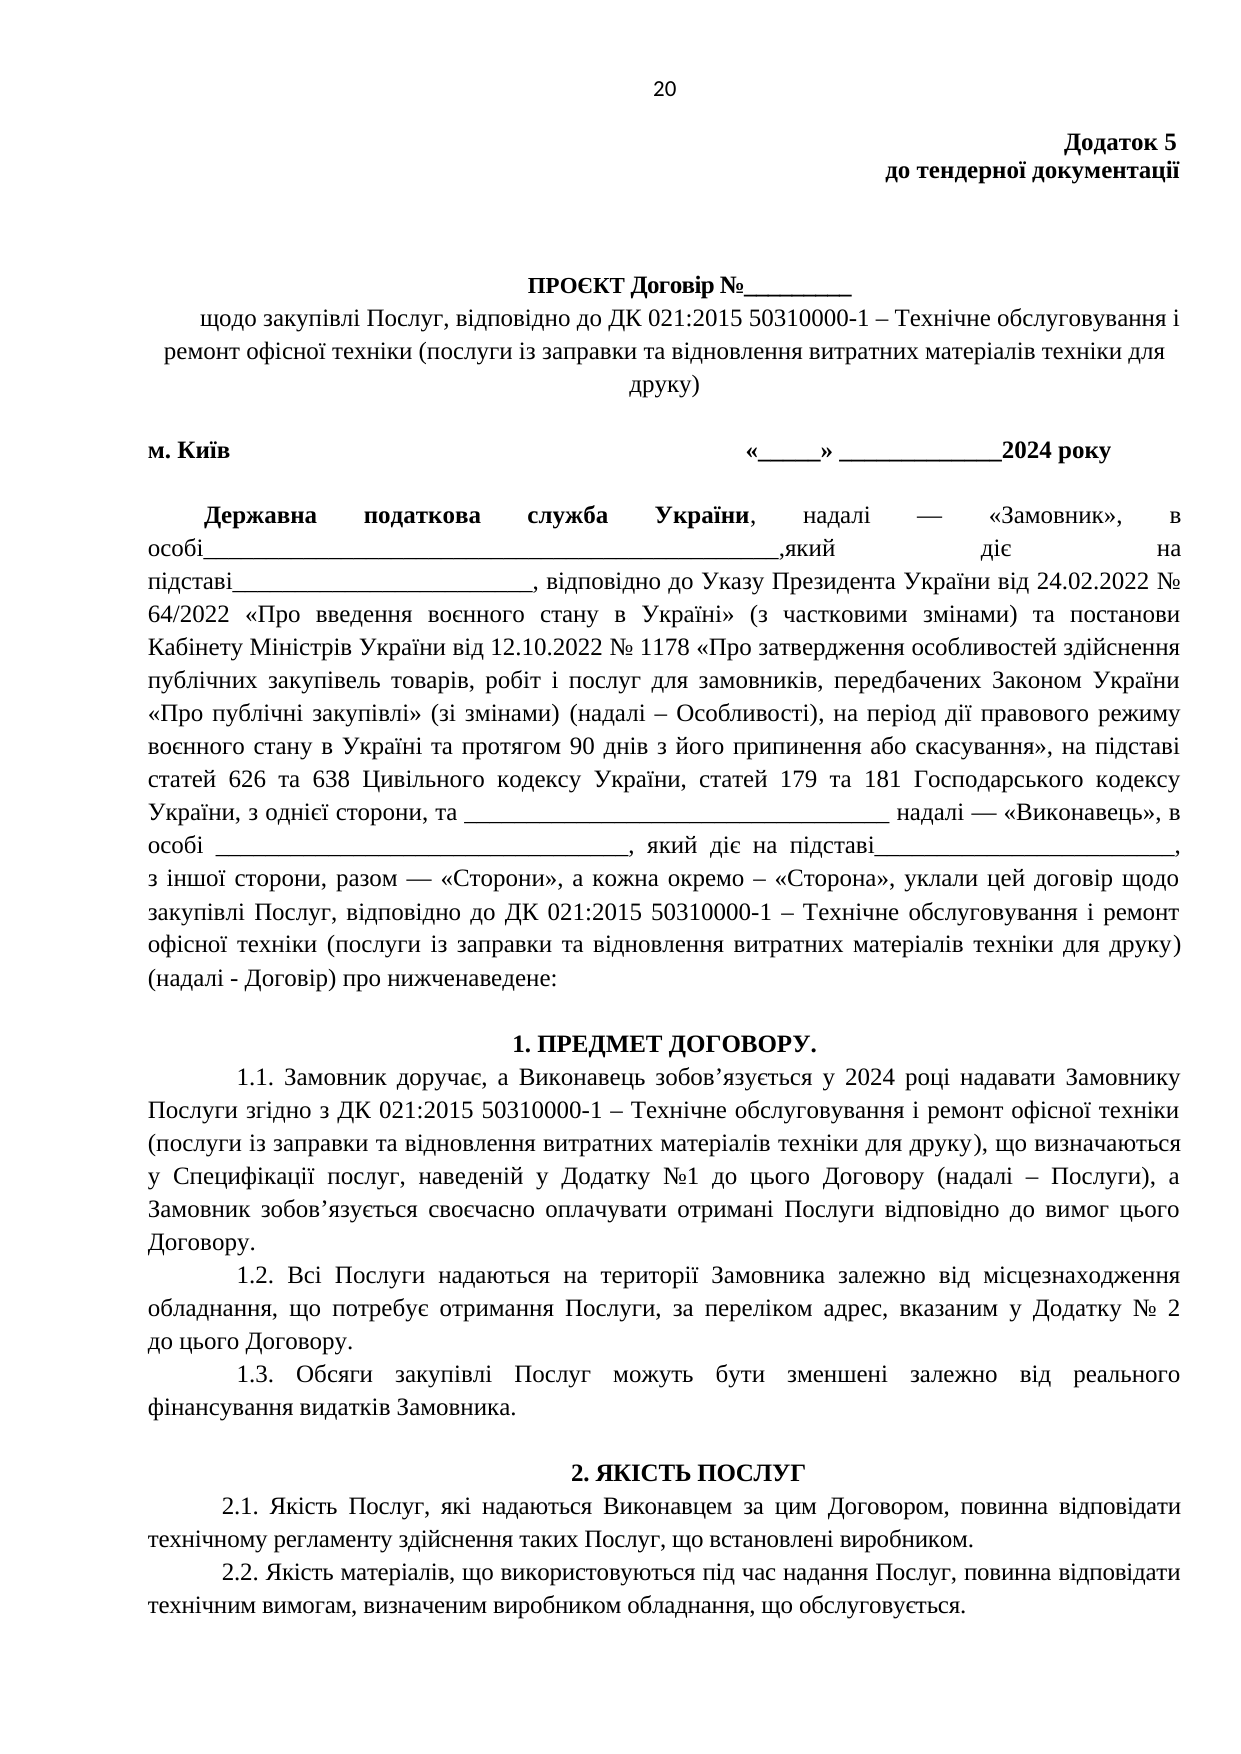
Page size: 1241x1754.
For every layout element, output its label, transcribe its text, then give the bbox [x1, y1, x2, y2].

text 1.3. Обсяги закупівлі Послуг можуть бути зменшені залежно від реального фінансування видатків Замовника. [148, 1359, 1181, 1421]
text 1. ПРЕДМЕТ ДОГОВОРУ. [148, 1029, 1181, 1057]
table_header «_____» _____________2024 року [635, 435, 1122, 467]
text ПРОЄКТ Договір №_________ [148, 270, 1181, 299]
text 2.2. Якість матеріалів, що використовуються під час надання Послуг, повинна відповідати технічним вимогам, визначеним виробником обладнання, що обслуговується. [148, 1557, 1181, 1619]
text 1.1. Замовник доручає, а Виконавець зобов’язується у 2024 році надавати Замовнику Послуги згідно з ДК 021:2015 50310000-1 – Технічне обслуговування і ремонт офісної техніки (послуги із заправки та відновлення витратних матеріалів техніки для друку), що визначаються у Специфікації послуг, наведеній у Додатку №1 до цього Договору (надалі – Послуги), а Замовник зобов’язується своєчасно оплачувати отримані Послуги відповідно до вимог цього Договору. [148, 1062, 1181, 1256]
text щодо закупівлі Послуг, відповідно до ДК 021:2015 50310000-1 – Технічне обслуговування і ремонт офісної техніки (послуги із заправки та відновлення витратних матеріалів техніки для друку) [148, 303, 1181, 398]
text 2.1. Якість Послуг, які надаються Виконавцем за цим Договором, повинна відповідати технічному регламенту здійснення таких Послуг, що встановлені виробником. [148, 1491, 1181, 1553]
text Додаток 5 [1033, 127, 1181, 155]
text 1.2. Всі Послуги надаються на території Замовника залежно від місцезнаходження обладнання, що потребує отримання Послуги, за переліком адрес, вказаним у Додатку № 2 до цього Договору. [148, 1260, 1181, 1354]
text Державна податкова служба України, надалі — «Замовник», в особі______________________________________________,який діє на підставі________________________, відповідно до Указу Президента України від 24.02.2022 № 64/2022 «Про введення воєнного стану в Україні» (з частковими змінами) та постанови Кабінету Міністрів України від 12.10.2022 № 1178 «Про затвердження особливостей здійснення публічних закупівель товарів, робіт і послуг для замовників, передбачених Законом України «Про публічні закупівлі» (зі змінами) (надалі – Особливості), на період дії правового режиму воєнного стану в Україні та протягом 90 днів з його припинення або скасування», на підставі статей 626 та 638 Цивільного кодексу України, статей 179 та 181 Господарського кодексу України, з однієї сторони, та __________________________________ надалі — «Виконавець», в особі _________________________________, який діє на підставі________________________, з іншої сторони, разом — «Сторони», а кожна окремо – «Сторона», уклали цей договір щодо закупівлі Послуг, відповідно до ДК 021:2015 50310000-1 – Технічне обслуговування і ремонт офісної техніки (послуги із заправки та відновлення витратних матеріалів техніки для друку) (надалі - Договір) про нижченаведене: [148, 500, 1181, 991]
table_header м. Київ [136, 435, 635, 467]
text 2. ЯКІСТЬ ПОСЛУГ [185, 1458, 1181, 1487]
text до тендерної документації [148, 155, 1181, 184]
